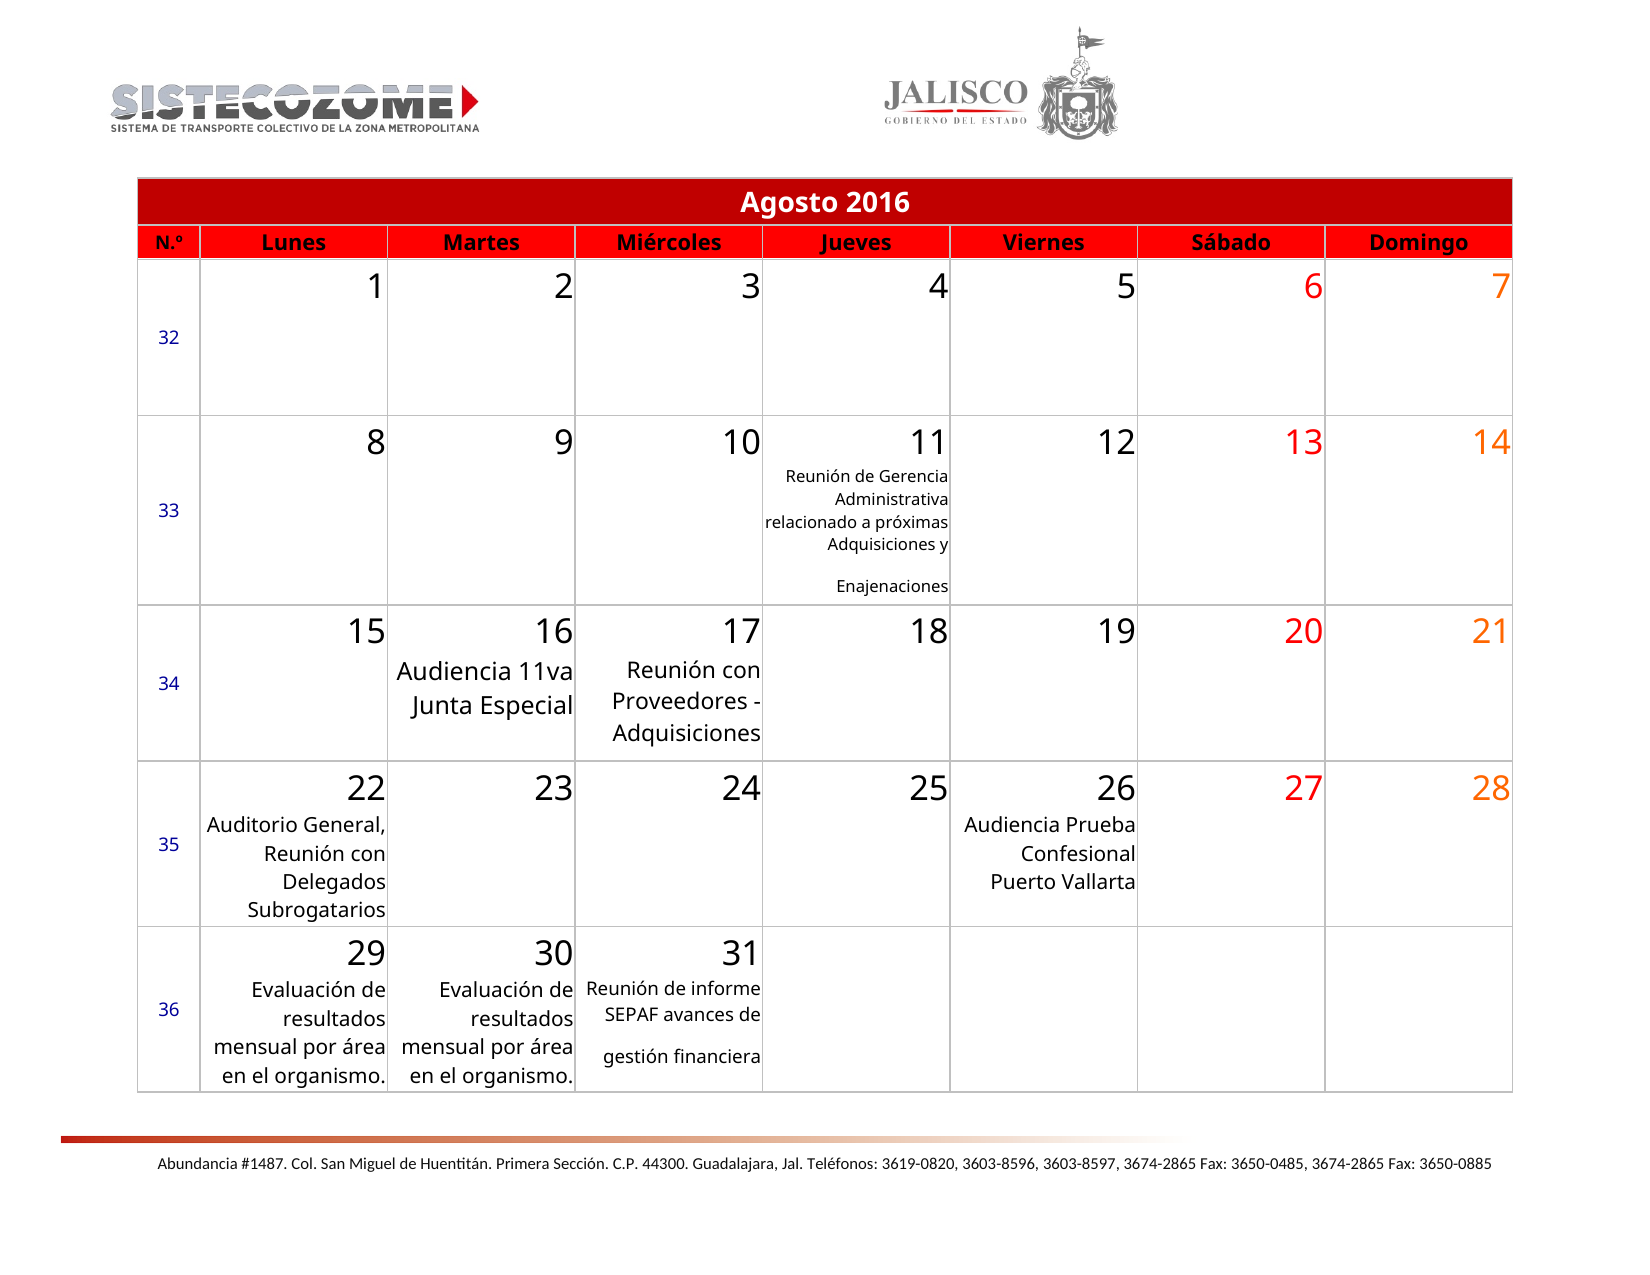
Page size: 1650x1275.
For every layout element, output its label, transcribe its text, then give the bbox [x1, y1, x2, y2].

table_cell 20 [1138, 606, 1324, 760]
table_cell 25 [763, 762, 949, 926]
table_cell 32 [138, 260, 199, 415]
table_cell Domingo [1326, 226, 1512, 258]
table_cell 21 [1326, 606, 1512, 760]
table_cell 16 Audiencia 11va Junta Especial [388, 606, 574, 760]
table_cell 31 Reunión de informe SEPAF avances de gestión financiera [576, 927, 762, 1091]
table_cell 24 [576, 762, 762, 926]
table_cell 26 Audiencia Prueba Confesional Puerto Vallarta [951, 762, 1137, 926]
table_cell Miércoles [576, 226, 762, 258]
table_cell 34 [138, 606, 199, 760]
table_cell 8 [201, 416, 387, 604]
table_cell 22 Auditorio General, Reunión con Delegados Subrogatarios [201, 762, 387, 926]
table_cell Viernes [951, 226, 1137, 258]
table_cell Jueves [763, 226, 949, 258]
table_cell Lunes [201, 226, 387, 258]
table_cell Martes [388, 226, 574, 258]
table_cell 15 [201, 606, 387, 760]
table_cell 18 [763, 606, 949, 760]
table_cell 30 Evaluación de resultados mensual por área en el organismo. [388, 927, 574, 1091]
table_cell Sábado [1138, 226, 1324, 258]
table_cell 4 [763, 260, 949, 415]
table_cell 3 [576, 260, 762, 415]
picture [883, 26, 1118, 143]
table_cell 14 [1326, 416, 1512, 604]
table_cell [1326, 927, 1512, 1091]
table_cell [951, 927, 1137, 1091]
table_cell 28 [1326, 762, 1512, 926]
table_cell 33 [138, 416, 199, 604]
table_cell 19 [951, 606, 1137, 760]
table_cell 5 [951, 260, 1137, 415]
table_cell [1138, 927, 1324, 1091]
table_cell 35 [138, 762, 199, 926]
table_cell 9 [388, 416, 574, 604]
table_cell 6 [1138, 260, 1324, 415]
table_cell 29 Evaluación de resultados mensual por área en el organismo. [201, 927, 387, 1091]
table_cell N.º [138, 226, 199, 258]
table_cell 13 [1138, 416, 1324, 604]
table_cell 36 [138, 927, 199, 1091]
table_cell [763, 927, 949, 1091]
table_cell 17 Reunión con Proveedores - Adquisiciones [576, 606, 762, 760]
table_cell 2 [388, 260, 574, 415]
table_cell 10 [576, 416, 762, 604]
table_cell 27 [1138, 762, 1324, 926]
table_cell 7 [1326, 260, 1512, 415]
picture [105, 78, 480, 132]
table_cell 11 Reunión de Gerencia Administrativa relacionado a próximas Adquisiciones y Enajenaciones [763, 416, 949, 604]
table_cell 12 [951, 416, 1137, 604]
table_cell 1 [201, 260, 387, 415]
table_cell 23 [388, 762, 574, 926]
table_header Agosto 2016 [138, 179, 1512, 224]
